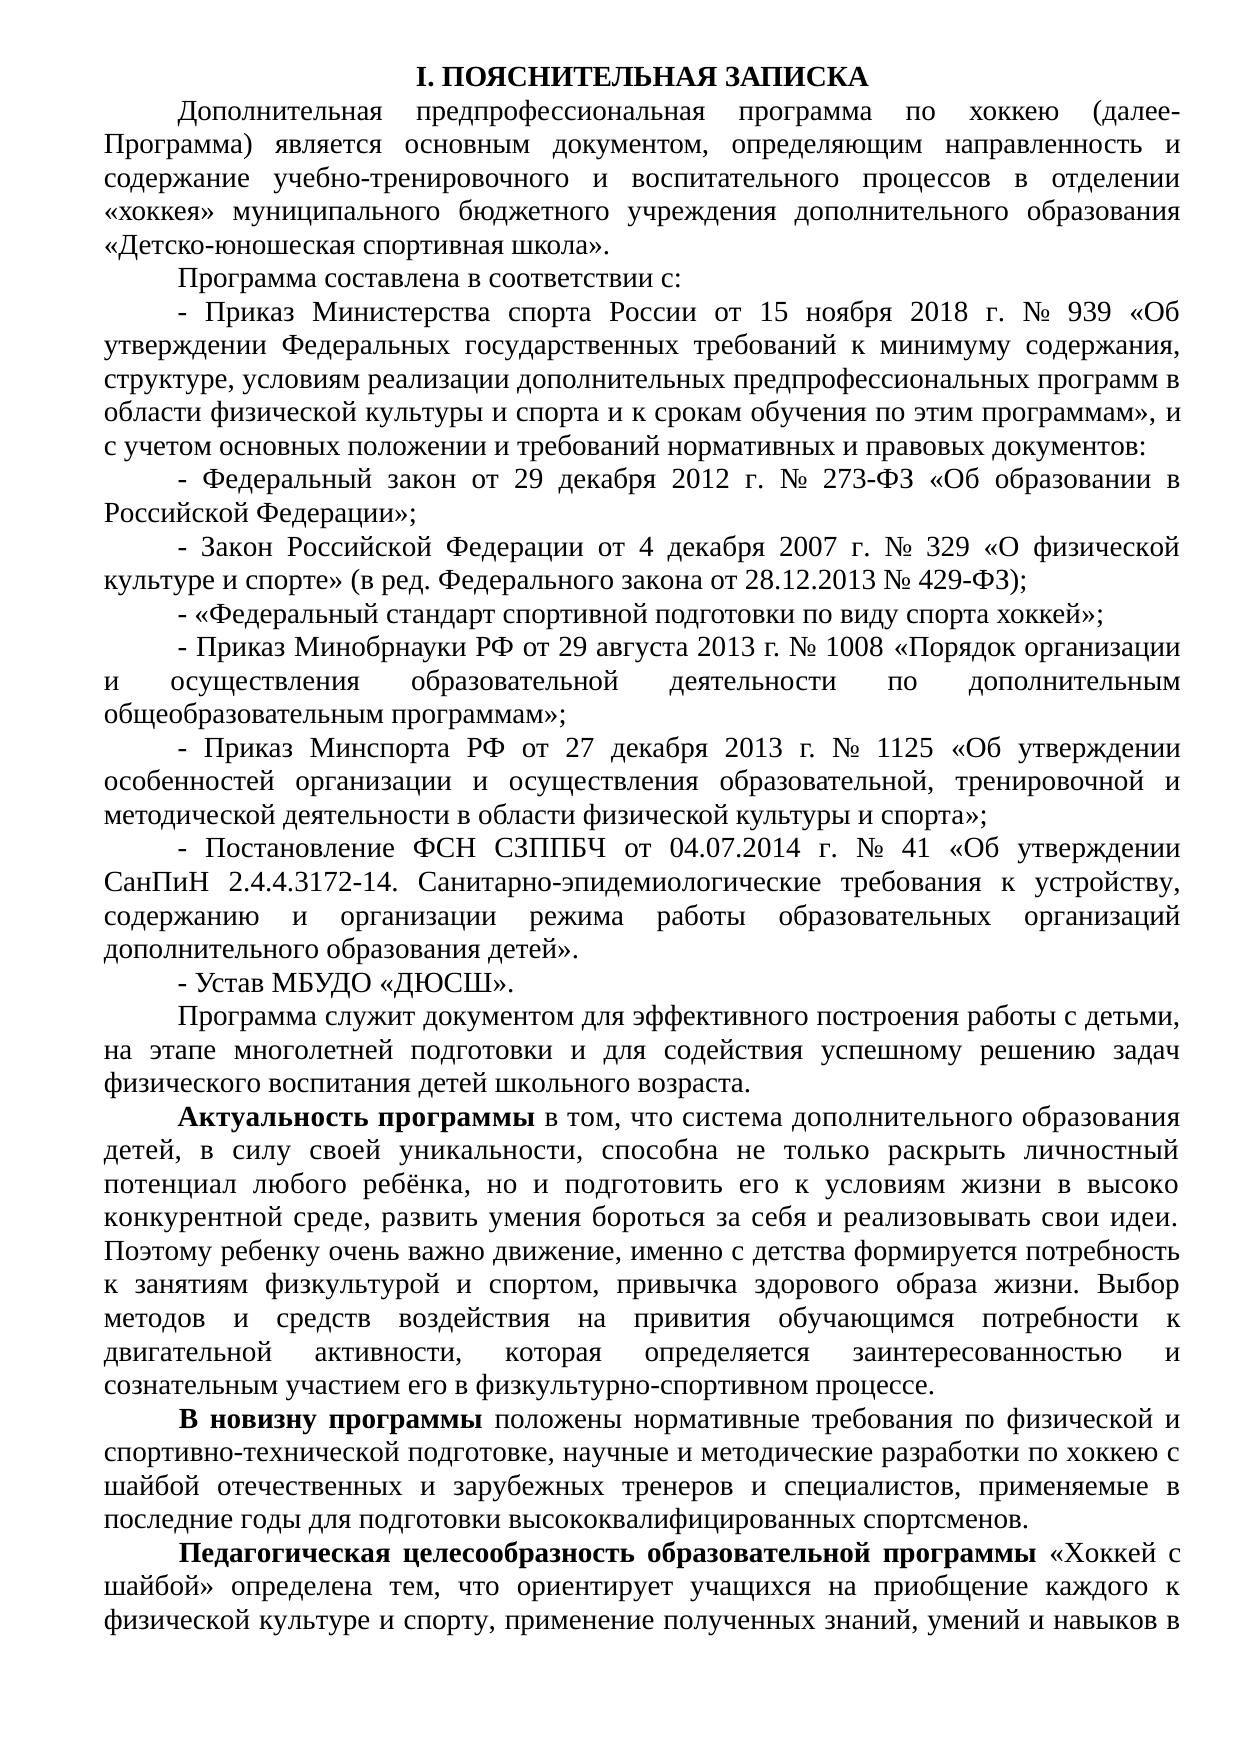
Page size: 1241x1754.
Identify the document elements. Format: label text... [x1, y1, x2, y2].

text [103, 1535, 1181, 1636]
text В новизну программы положены нормативные требования по физической и спортивно-технической подготовке, научные и методические разработки по хоккею с шайбой отечественных и зарубежных тренеров и специалистов, применяемые в последние годы для подготовки высококвалифицированных спортсменов. [103, 1401, 1181, 1535]
text - «Федеральный стандарт спортивной подготовки по виду спорта хоккей»; [103, 596, 1181, 629]
text Дополнительная предпрофессиональная программа по хоккею (далее-Программа) является основным документом, определяющим направленность и содержание учебно-тренировочного и воспитательного процессов в отделении «хоккея» муниципального бюджетного учреждения дополнительного образования «Детско-юношеская спортивная школа». [103, 93, 1181, 260]
text Актуальность программы в том, что система дополнительного образования детей, в силу своей уникальности, способна не только раскрыть личностный потенциал любого ребёнка, но и подготовить его к условиям жизни в высоко конкурентной среде, развить умения бороться за себя и реализовывать свои идеи. Поэтому ребенку очень важно движение, именно с детства формируется потребность к занятиям физкультурой и спортом, привычка здорового образа жизни. Выбор методов и средств воздействия на привития обучающимся потребности к двигательной активности, которая определяется заинтересованностью и сознательным участием его в физкультурно-спортивном процессе. [103, 1099, 1181, 1401]
text - Постановление ФСН СЗППБЧ от 04.07.2014 г. № 41 «Об утверждении СанПиН 2.4.4.3172-14. Санитарно-эпидемиологические требования к устройству, содержанию и организации режима работы образовательных организаций дополнительного образования детей». [103, 831, 1181, 965]
text - Устав МБУДО «ДЮСШ». [103, 965, 1181, 998]
text - Федеральный закон от 29 декабря . № 273-ФЗ «Об образовании в Российской Федерации»; [103, 462, 1181, 529]
text Программа служит документом для эффективного построения работы с детьми, на этапе многолетней подготовки и для содействия успешному решению задач физического воспитания детей школьного возраста. [103, 998, 1181, 1099]
text I. ПОЯСНИТЕЛЬНАЯ ЗАПИСКА [103, 59, 1181, 93]
text - Закон Российской Федерации от 4 декабря . № 329 «О физической культуре и спорте» (в ред. Федерального закона от 28.12.2013 № 429-ФЗ); [103, 529, 1181, 596]
text - Приказ Министерства спорта России от 15 ноября 2018 г. № 939 «Об утверждении Федеральных государственных требований к минимуму содержания, структуре, условиям реализации дополнительных предпрофессиональных программ в области физической культуры и спорта и к срокам обучения по этим программам», и с учетом основных положении и требований нормативных и правовых документов: [103, 294, 1181, 462]
text Программа составлена в соответствии с: [103, 260, 1181, 294]
text - Приказ Минспорта РФ от 27 декабря 2013 г. № 1125 «Об утверждении особенностей организации и осуществления образовательной, тренировочной и методической деятельности в области физической культуры и спорта»; [103, 730, 1181, 831]
text - Приказ Минобрнауки РФ от 29 августа 2013 г. № 1008 «Порядок организации и осуществления образовательной деятельности по дополнительным общеобразовательным программам»; [103, 629, 1181, 730]
